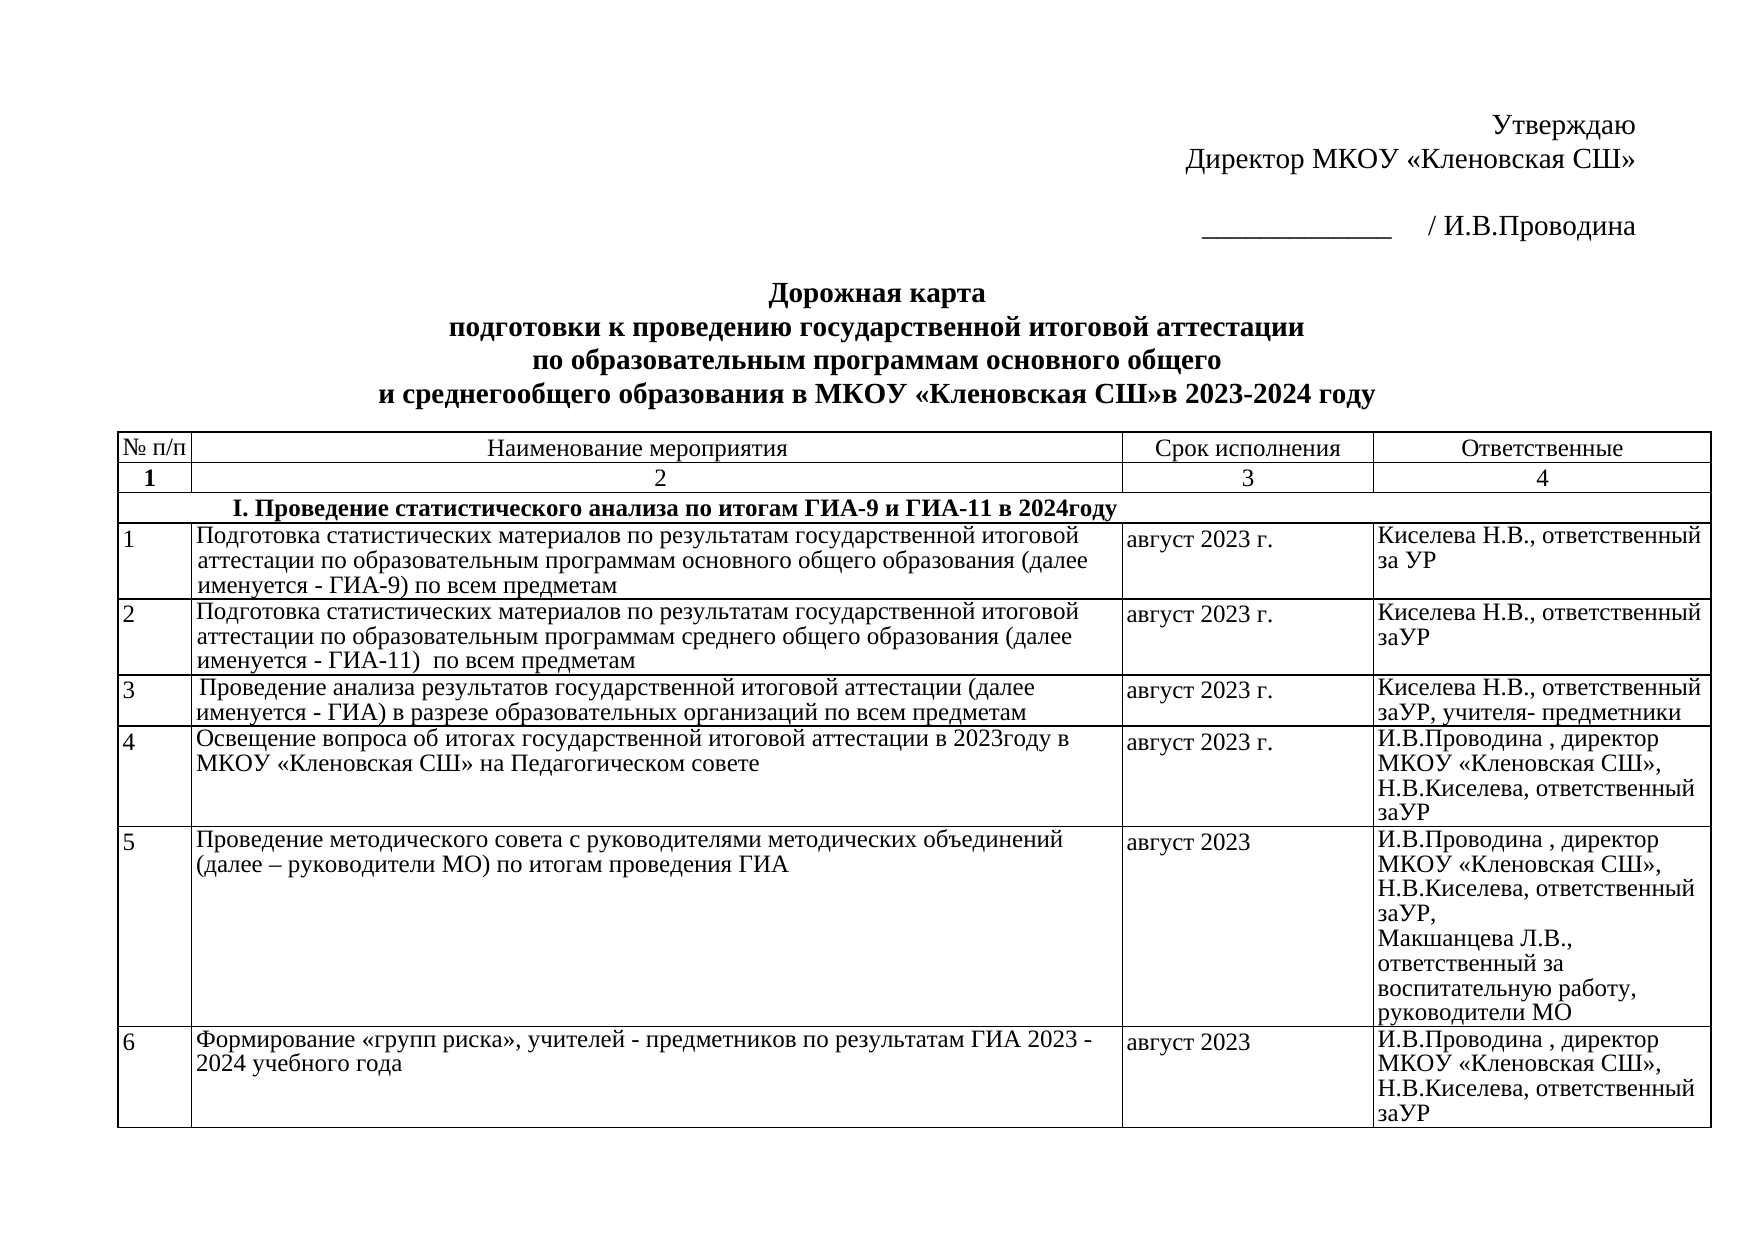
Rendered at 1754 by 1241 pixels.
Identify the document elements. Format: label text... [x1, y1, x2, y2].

table_cell 1 [119, 463, 191, 492]
table_cell 6 [119, 1027, 191, 1126]
table_cell 3 [1123, 463, 1373, 492]
table_cell август 2023 г. [1123, 727, 1373, 826]
table_cell Подготовка статистических материалов по результатам государственной итоговой аттестации по образовательным программам среднего общего образования (далее именуется - ГИА-11) по всем предметам [192, 600, 1122, 674]
table_cell 1 [119, 524, 191, 598]
text Утверждаю [118, 107, 1636, 141]
table_header Ответственные [1374, 433, 1710, 461]
table_cell Проведение методического совета с руководителями методических объединений (далее – руководители МО) по итогам проведения ГИА [192, 827, 1122, 1026]
table_cell I. Проведение статистического анализа по итогам ГИА-9 и ГИА-11 в 2024году [119, 493, 1710, 522]
table_header № п/п [119, 433, 191, 461]
table_cell Киселева Н.В., ответственный заУР [1374, 600, 1710, 674]
table_cell 4 [1374, 463, 1710, 492]
table_cell И.В.Проводина , директор МКОУ «Кленовская СШ», Н.В.Киселева, ответственный заУР [1374, 1027, 1710, 1126]
table_header Наименование мероприятия [192, 433, 1122, 461]
table_cell 2 [119, 600, 191, 674]
table_cell август 2023 г. [1123, 600, 1373, 674]
text по образовательным программам основного общего [118, 342, 1636, 376]
text и среднегообщего образования в МКОУ «Кленовская СШ»в 2023-2024 году [118, 376, 1636, 409]
table_cell Киселева Н.В., ответственный за УР [1374, 524, 1710, 598]
table_cell 3 [119, 676, 191, 725]
table_header Срок исполнения [1123, 433, 1373, 461]
text Директор МКОУ «Кленовская СШ» [118, 141, 1636, 174]
table_cell Киселева Н.В., ответственный заУР, учителя- предметники [1374, 676, 1710, 725]
table_cell 5 [119, 827, 191, 1026]
table_cell И.В.Проводина , директор МКОУ «Кленовская СШ», Н.В.Киселева, ответственный заУР [1374, 727, 1710, 826]
table_cell Подготовка статистических материалов по результатам государственной итоговой аттестации по образовательным программам основного общего образования (далее именуется - ГИА-9) по всем предметам [192, 524, 1122, 598]
table_cell август 2023 г. [1123, 676, 1373, 725]
table_cell август 2023 [1123, 1027, 1373, 1126]
table_cell август 2023 г. [1123, 524, 1373, 598]
table_cell Формирование «групп риска», учителей - предметников по результатам ГИА 2023 - 2024 учебного года [192, 1027, 1122, 1126]
text Дорожная карта [118, 275, 1636, 309]
table_cell август 2023 [1123, 827, 1373, 1026]
table_cell Проведение анализа результатов государственной итоговой аттестации (далее именуется - ГИА) в разрезе образовательных организаций по всем предметам [192, 676, 1122, 725]
text подготовки к проведению государственной итоговой аттестации [118, 309, 1636, 342]
table_cell 4 [119, 727, 191, 826]
table_cell Освещение вопроса об итогах государственной итоговой аттестации в 2023году в МКОУ «Кленовская СШ» на Педагогическом совете [192, 727, 1122, 826]
text _____________ / И.В.Проводина [118, 208, 1636, 242]
table_cell 2 [192, 463, 1122, 492]
table_cell И.В.Проводина , директор МКОУ «Кленовская СШ», Н.В.Киселева, ответственный заУР, Макшанцева Л.В., ответственный за воспитательную работу, руководители МО [1374, 827, 1710, 1026]
